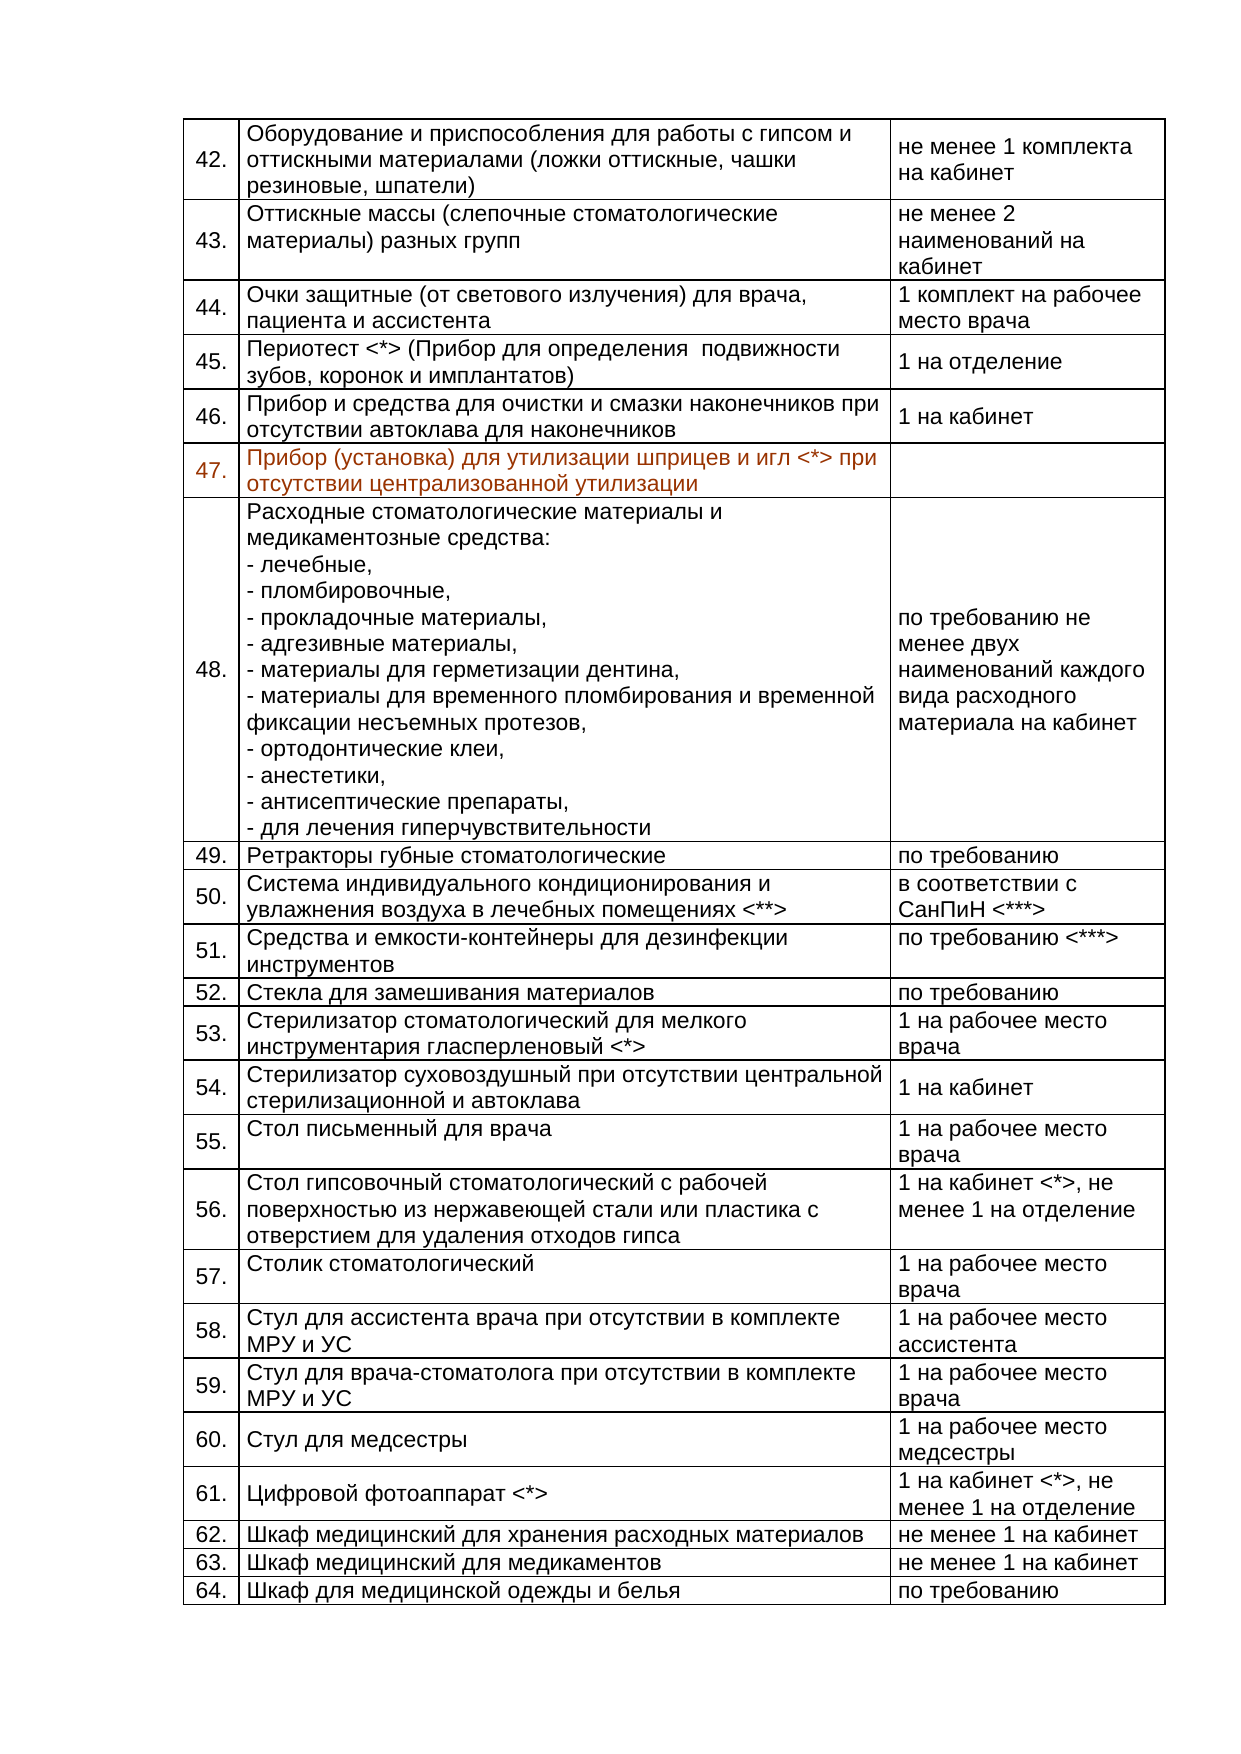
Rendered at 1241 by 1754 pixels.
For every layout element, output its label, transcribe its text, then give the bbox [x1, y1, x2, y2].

table_cell 58. [184, 1304, 238, 1357]
table_cell 1 на рабочее место врача [891, 1250, 1164, 1303]
table_cell по требованию [891, 1577, 1164, 1603]
table_cell 54. [184, 1061, 238, 1113]
table_cell Стул для медсестры [240, 1413, 890, 1466]
table_cell 62. [184, 1521, 238, 1548]
table_cell Стул для ассистента врача при отсутствии в комплекте МРУ и УС [240, 1304, 890, 1357]
table_cell 45. [184, 335, 238, 388]
table_cell Цифровой фотоаппарат <*> [240, 1467, 890, 1520]
table_cell Стерилизатор стоматологический для мелкого инструментария гласперленовый <*> [240, 1007, 890, 1059]
table_cell 52. [184, 979, 238, 1005]
table_cell Прибор (установка) для утилизации шприцев и игл <*> при отсутствии централизованной утилизации [240, 444, 890, 496]
table_cell 47. [184, 444, 238, 496]
table_cell 1 на рабочее место врача [891, 1115, 1164, 1168]
table_cell Ретракторы губные стоматологические [240, 842, 890, 868]
table_cell Шкаф медицинский для хранения расходных материалов [240, 1521, 890, 1548]
table_cell Очки защитные (от светового излучения) для врача, пациента и ассистента [240, 281, 890, 334]
table_cell Оборудование и приспособления для работы с гипсом и оттискными материалами (ложки оттискные, чашки резиновые, шпатели) [240, 120, 890, 199]
table_cell 60. [184, 1413, 238, 1466]
table_cell по требованию не менее двух наименований каждого вида расходного материала на кабинет [891, 498, 1164, 841]
table_cell 1 на рабочее место медсестры [891, 1413, 1164, 1466]
table_cell не менее 1 на кабинет [891, 1521, 1164, 1548]
table_cell 1 на кабинет [891, 390, 1164, 442]
table_cell 61. [184, 1467, 238, 1520]
table_cell 1 на рабочее место ассистента [891, 1304, 1164, 1357]
table_cell не менее 2 наименований на кабинет [891, 200, 1164, 279]
table_cell Стол письменный для врача [240, 1115, 890, 1168]
table_cell 42. [184, 120, 238, 199]
table_cell Столик стоматологический [240, 1250, 890, 1303]
table_cell 44. [184, 281, 238, 334]
table_cell не менее 1 на кабинет [891, 1549, 1164, 1576]
table_cell Шкаф медицинский для медикаментов [240, 1549, 890, 1576]
table_cell 56. [184, 1170, 238, 1248]
table_cell Стул для врача-стоматолога при отсутствии в комплекте МРУ и УС [240, 1359, 890, 1411]
table_cell 57. [184, 1250, 238, 1303]
table_cell 64. [184, 1577, 238, 1603]
table_cell по требованию [891, 979, 1164, 1005]
table_cell Оттискные массы (слепочные стоматологические материалы) разных групп [240, 200, 890, 279]
table_cell Шкаф для медицинской одежды и белья [240, 1577, 890, 1603]
table_cell 46. [184, 390, 238, 442]
table_cell [891, 444, 1164, 496]
table_cell Стол гипсовочный стоматологический с рабочей поверхностью из нержавеющей стали или пластика с отверстием для удаления отходов гипса [240, 1170, 890, 1248]
table_cell Периотест <*> (Прибор для определения подвижности зубов, коронок и имплантатов) [240, 335, 890, 388]
table_cell 59. [184, 1359, 238, 1411]
table_cell 51. [184, 925, 238, 977]
table_cell 49. [184, 842, 238, 868]
table_cell 1 комплект на рабочее место врача [891, 281, 1164, 334]
table_cell 1 на рабочее место врача [891, 1359, 1164, 1411]
table_cell 1 на кабинет [891, 1061, 1164, 1113]
table_cell по требованию [891, 842, 1164, 868]
table_cell 1 на рабочее место врача [891, 1007, 1164, 1059]
table_cell Стекла для замешивания материалов [240, 979, 890, 1005]
table_cell Прибор и средства для очистки и смазки наконечников при отсутствии автоклава для наконечников [240, 390, 890, 442]
table_cell Средства и емкости-контейнеры для дезинфекции инструментов [240, 925, 890, 977]
table_cell не менее 1 комплекта на кабинет [891, 120, 1164, 199]
table_cell Стерилизатор суховоздушный при отсутствии центральной стерилизационной и автоклава [240, 1061, 890, 1113]
table_cell 50. [184, 870, 238, 923]
table_cell 1 на кабинет <*>, не менее 1 на отделение [891, 1467, 1164, 1520]
table_cell в соответствии с СанПиН <***> [891, 870, 1164, 923]
table_cell 1 на отделение [891, 335, 1164, 388]
table_cell Расходные стоматологические материалы и медикаментозные средства: - лечебные, - пломбировочные, - прокладочные материалы, - адгезивные материалы, - материалы для герметизации дентина, - материалы для временного пломбирования и временной фиксации несъемных протезов, - ортодонтические клеи, - анестетики, - антисептические препараты, - для лечения гиперчувствительности [240, 498, 890, 841]
table_cell 48. [184, 498, 238, 841]
table_cell 1 на кабинет <*>, не менее 1 на отделение [891, 1170, 1164, 1248]
table_cell по требованию <***> [891, 925, 1164, 977]
table_cell 55. [184, 1115, 238, 1168]
table_cell 53. [184, 1007, 238, 1059]
table_cell 43. [184, 200, 238, 279]
table_cell Система индивидуального кондиционирования и увлажнения воздуха в лечебных помещениях <**> [240, 870, 890, 923]
table_cell 63. [184, 1549, 238, 1576]
